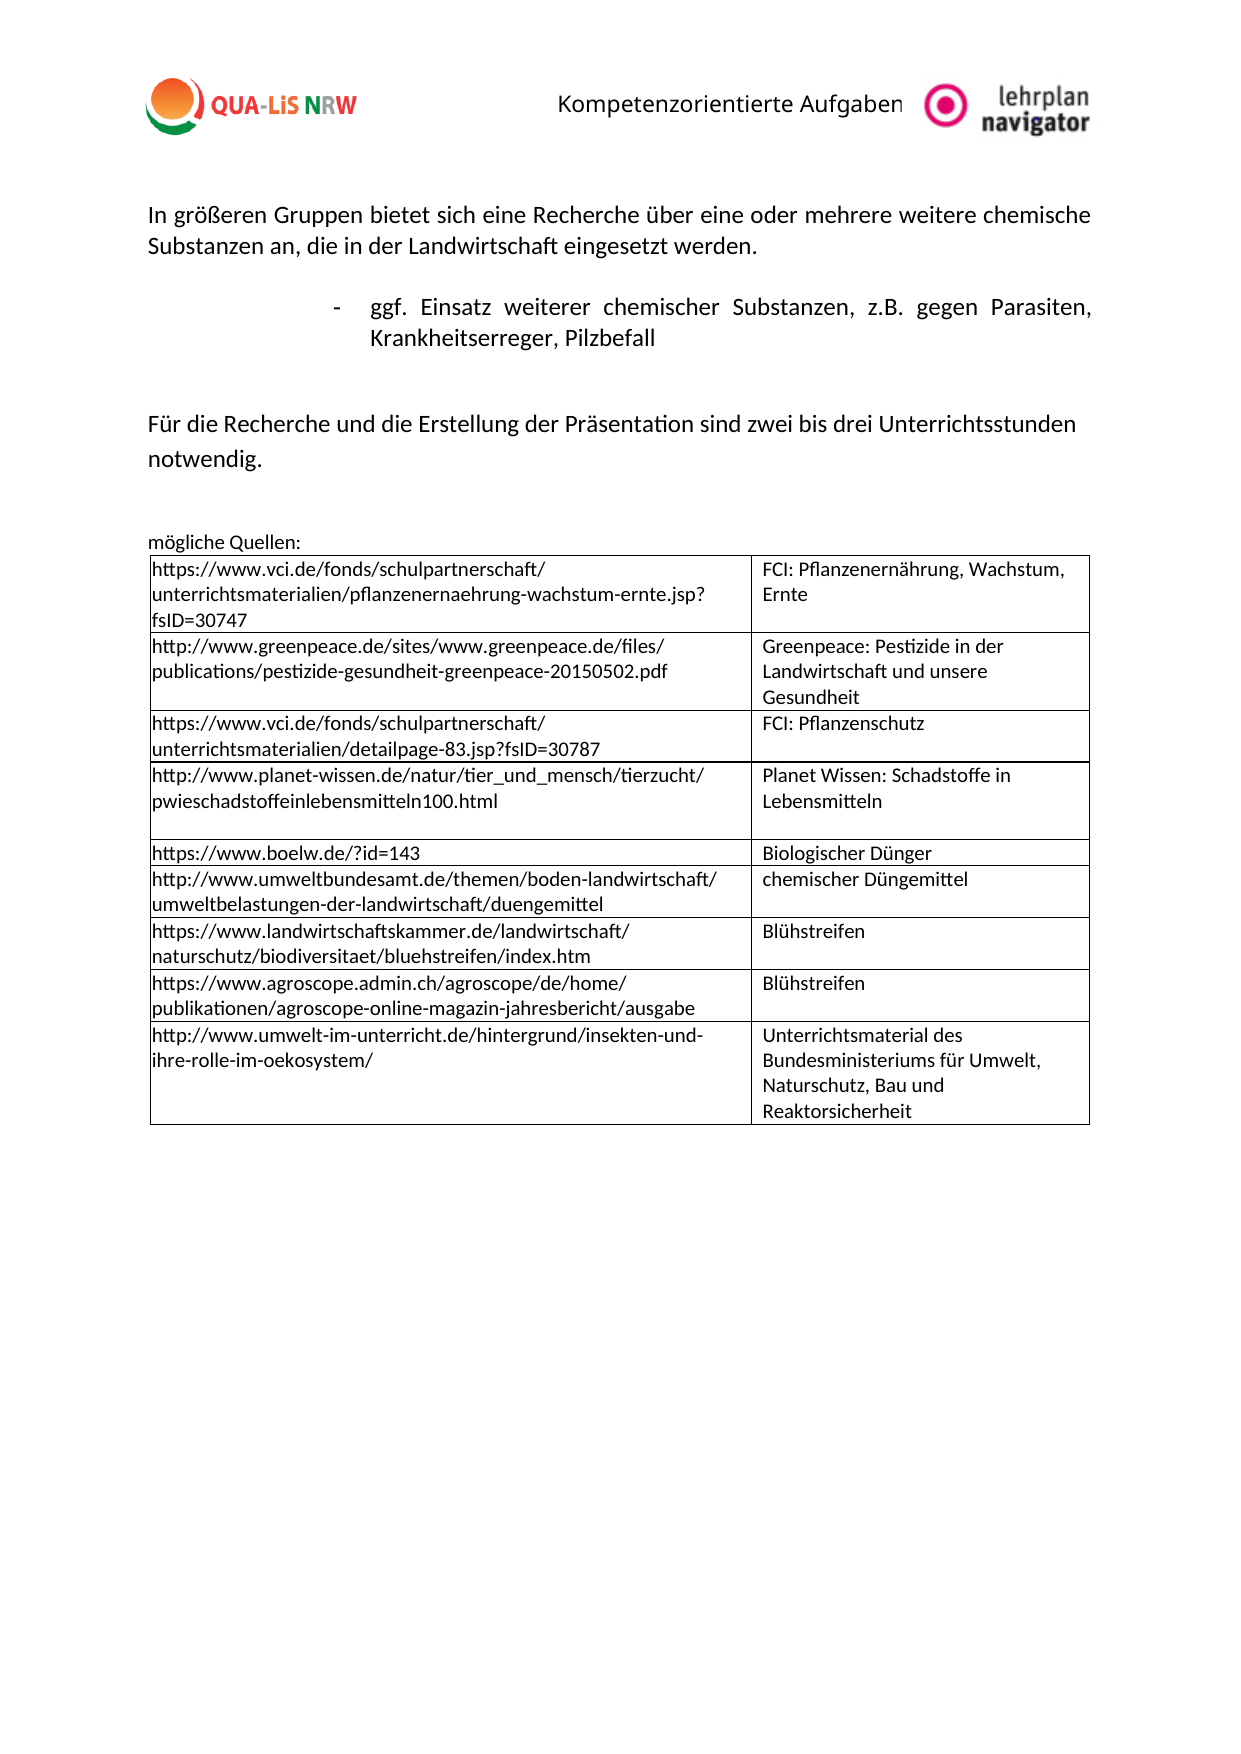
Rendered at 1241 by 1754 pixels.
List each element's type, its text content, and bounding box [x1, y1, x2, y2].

table_cell chemischer Düngemittel [752, 866, 1089, 917]
picture [143, 73, 360, 137]
table_cell Unterrichtsmaterial des Bundesministeriums für Umwelt, Naturschutz, Bau und Reaktorsicherheit [752, 1022, 1089, 1123]
table_cell Planet Wissen: Schadstoffe in Lebensmitteln [752, 763, 1089, 839]
list ggf. Einsatz weiterer chemischer Substanzen, z.B. gegen Parasiten, Krankheitserreger, Pilzbefall [333, 291, 1093, 352]
table_cell Blühstreifen [752, 918, 1089, 969]
table_cell https://www.boelw.de/?id=143 [151, 840, 751, 865]
table_cell http://www.greenpeace.de/sites/www.greenpeace.de/files/publications/pestizide-gesundheit-greenpeace-20150502.pdf [151, 633, 751, 709]
table_cell http://www.umwelt-im-unterricht.de/hintergrund/insekten-und-ihre-rolle-im-oekosystem/ [151, 1022, 751, 1123]
text In größeren Gruppen bietet sich eine Recherche über eine oder mehrere weitere chemische Substanzen an, die in der Landwirtschaft eingesetzt werden. [148, 200, 1093, 261]
table_cell Greenpeace: Pestizide in der Landwirtschaft und unsere Gesundheit [752, 633, 1089, 709]
text Für die Recherche und die Erstellung der Präsentation sind zwei bis drei Unterrichtsstunden notwendig. [148, 408, 1093, 474]
table_header https://www.vci.de/fonds/schulpartnerschaft/unterrichtsmaterialien/pflanzenernaehrung-wachstum-ernte.jsp?fsID=30747 [151, 556, 751, 632]
picture [901, 64, 1099, 144]
table_cell http://www.planet-wissen.de/natur/tier_und_mensch/tierzucht/pwieschadstoffeinlebensmitteln100.html [151, 763, 751, 839]
table_cell https://www.agroscope.admin.ch/agroscope/de/home/publikationen/agroscope-online-magazin-jahresbericht/ausgabe [151, 970, 751, 1021]
table_cell Biologischer Dünger [752, 840, 1089, 865]
table_cell https://www.landwirtschaftskammer.de/landwirtschaft/naturschutz/biodiversitaet/bluehstreifen/index.htm [151, 918, 751, 969]
table_header FCI: Pflanzenernährung, Wachstum, Ernte [752, 556, 1089, 632]
table_cell FCI: Pflanzenschutz [752, 711, 1089, 761]
text mögliche Quellen: [148, 529, 1093, 555]
table_cell Blühstreifen [752, 970, 1089, 1021]
table_cell https://www.vci.de/fonds/schulpartnerschaft/unterrichtsmaterialien/detailpage-83.jsp?fsID=30787 [151, 711, 751, 761]
table_cell http://www.umweltbundesamt.de/themen/boden-landwirtschaft/umweltbelastungen-der-landwirtschaft/duengemittel [151, 866, 751, 917]
